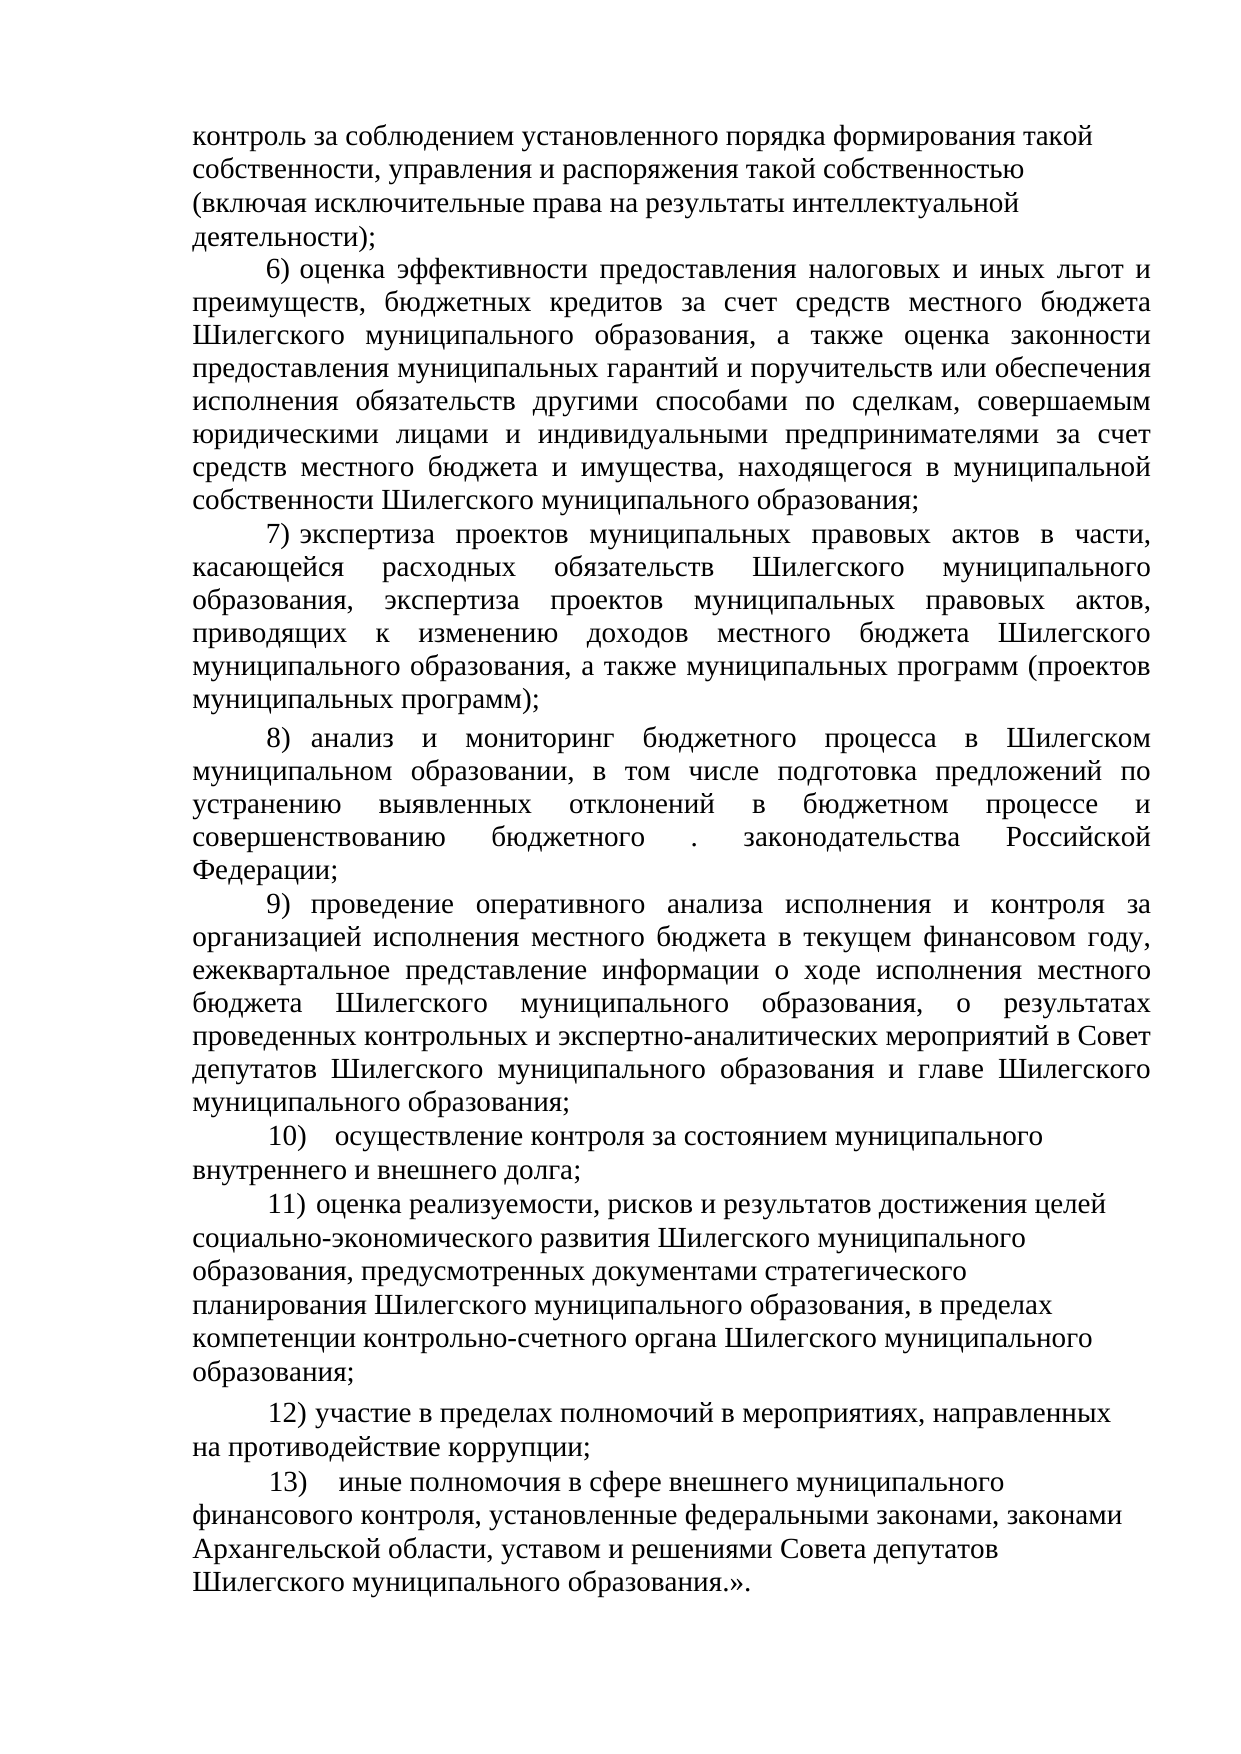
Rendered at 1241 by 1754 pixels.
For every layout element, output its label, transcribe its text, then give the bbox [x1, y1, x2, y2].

list экспертиза проектов муниципальных правовых актов в части, касающейся расходных обязательств Шилегского муниципального образования, экспертиза проектов муниципальных правовых актов, приводящих к изменению доходов местного бюджета Шилегского муниципального образования, а также муниципальных программ (проектов муниципальных программ); [192, 517, 1152, 715]
text 12) участие в пределах полномочий в мероприятиях, направленных на противодействие коррупции; [192, 1395, 1152, 1462]
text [192, 118, 1152, 252]
list проведение оперативного анализа исполнения и контроля за организацией исполнения местного бюджета в текущем финансовом году, ежеквартальное представление информации о ходе исполнения местного бюджета Шилегского муниципального образования, о результатах проведенных контрольных и экспертно-аналитических мероприятий в Совет депутатов Шилегского муниципального образования и главе Шилегского муниципального образования; [192, 887, 1152, 1118]
list анализ и мониторинг бюджетного процесса в Шилегском муниципальном образовании, в том числе подготовка предложений по устранению выявленных отклонений в бюджетном процессе и совершенствованию бюджетного . законодательства Российской Федерации; [192, 721, 1152, 886]
list оценка эффективности предоставления налоговых и иных льгот и преимуществ, бюджетных кредитов за счет средств местного бюджета Шилегского муниципального образования, а также оценка законности предоставления муниципальных гарантий и поручительств или обеспечения исполнения обязательств другими способами по сделкам, совершаемым юридическими лицами и индивидуальными предпринимателями за счет средств местного бюджета и имущества, находящегося в муниципальной собственности Шилегского муниципального образования; [192, 252, 1152, 516]
text 11) оценка реализуемости, рисков и результатов достижения целей социально-экономического развития Шилегского муниципального образования, предусмотренных документами стратегического планирования Шилегского муниципального образования, в пределах компетенции контрольно-счетного органа Шилегского муниципального образования; [192, 1186, 1152, 1388]
text 13) иные полномочия в сфере внешнего муниципального финансового контроля, установленные федеральными законами, законами Архангельской области, уставом и решениями Совета депутатов Шилегского муниципального образования.». [192, 1464, 1152, 1598]
text 10) осуществление контроля за состоянием муниципального внутреннего и внешнего долга; [192, 1118, 1152, 1186]
